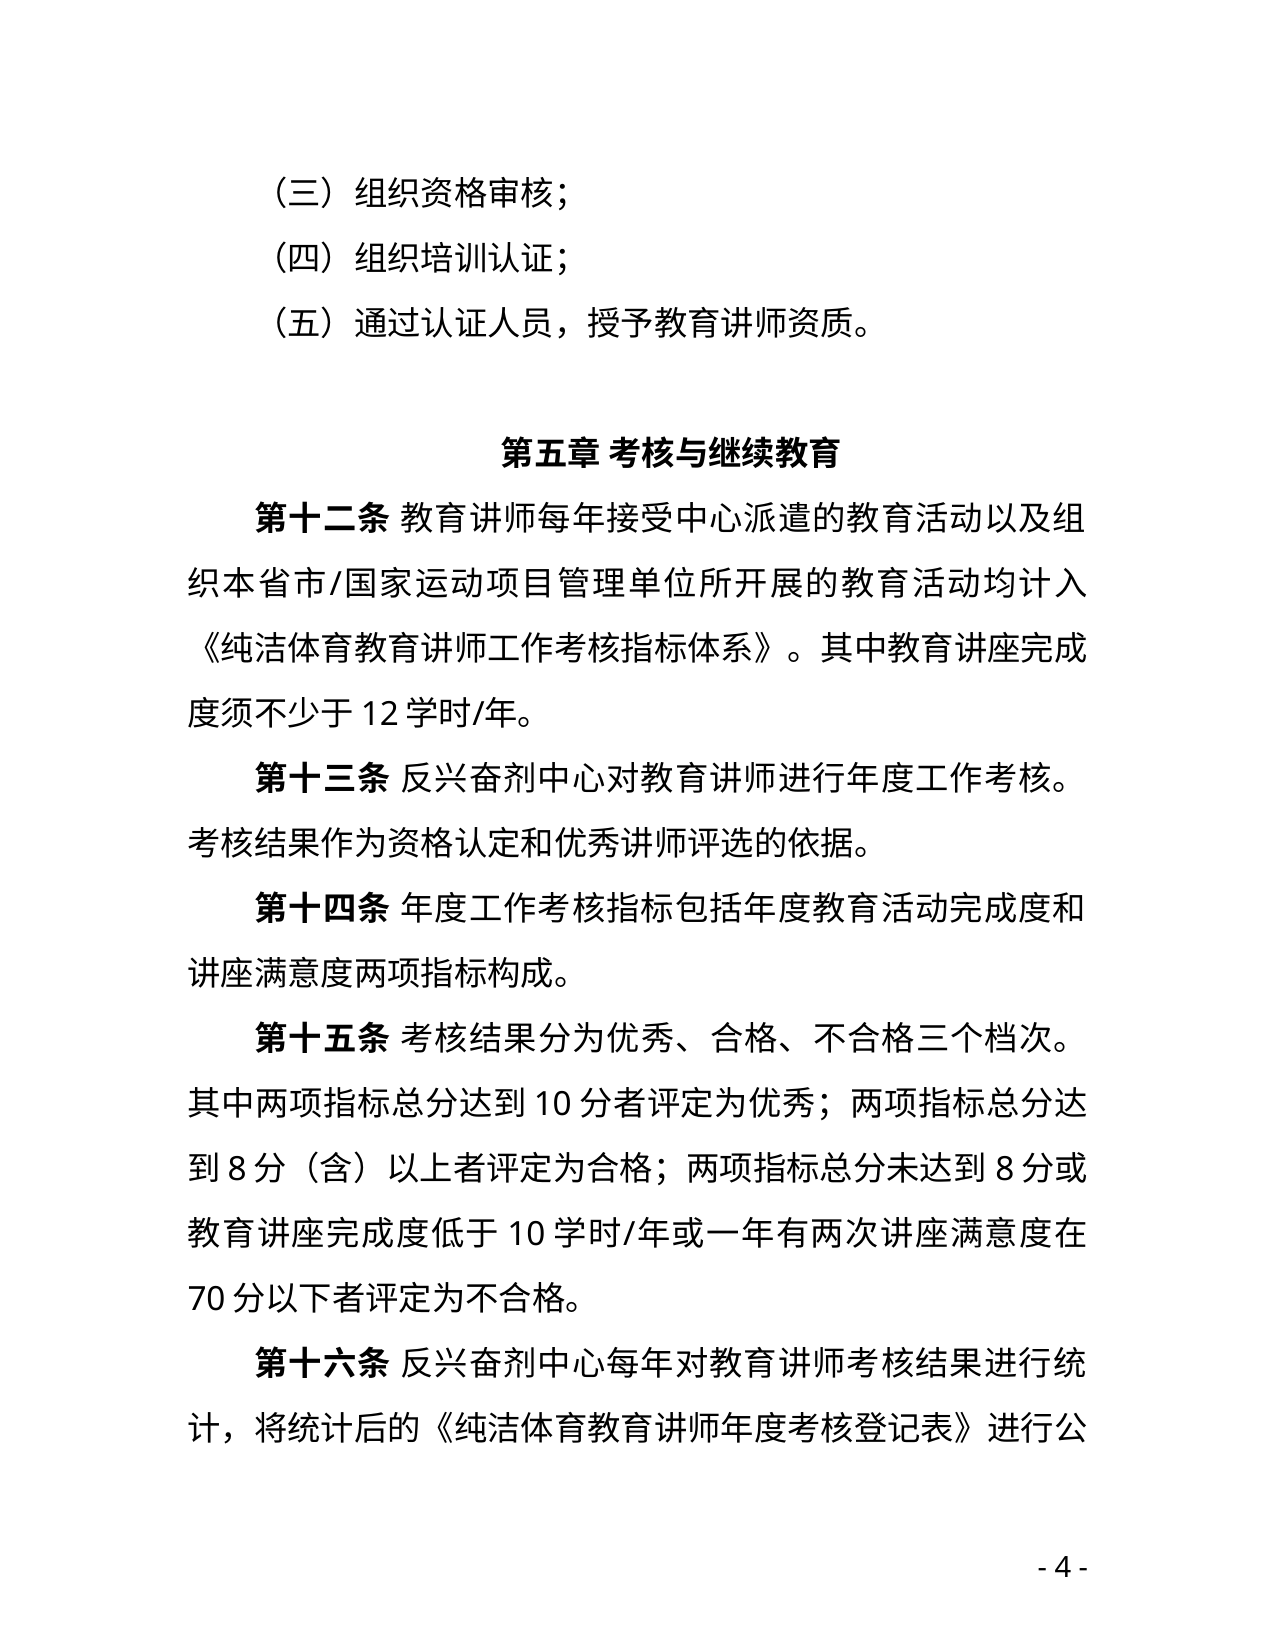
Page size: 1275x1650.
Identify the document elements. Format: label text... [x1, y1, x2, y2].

text 第十二条 教育讲师每年接受中心派遣的教育活动以及组织本省市/国家运动项目管理单位所开展的教育活动均计入《纯洁体育教育讲师工作考核指标体系》。其中教育讲座完成度须不少于12学时/年。 [187, 484, 1088, 744]
text 第十五条 考核结果分为优秀、合格、不合格三个档次。其中两项指标总分达到10分者评定为优秀；两项指标总分达到8分（含）以上者评定为合格；两项指标总分未达到8分或教育讲座完成度低于10学时/年或一年有两次讲座满意度在70分以下者评定为不合格。 [187, 1004, 1088, 1329]
text 第五章 考核与继续教育 [187, 419, 1088, 484]
text 第十四条 年度工作考核指标包括年度教育活动完成度和讲座满意度两项指标构成。 [187, 874, 1088, 1004]
text 第十三条 反兴奋剂中心对教育讲师进行年度工作考核。考核结果作为资格认定和优秀讲师评选的依据。 [187, 744, 1088, 874]
text （五）通过认证人员，授予教育讲师资质。 [187, 289, 1088, 354]
text （四）组织培训认证； [187, 224, 1088, 289]
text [187, 1329, 1088, 1459]
text （三）组织资格审核； [187, 159, 1088, 224]
